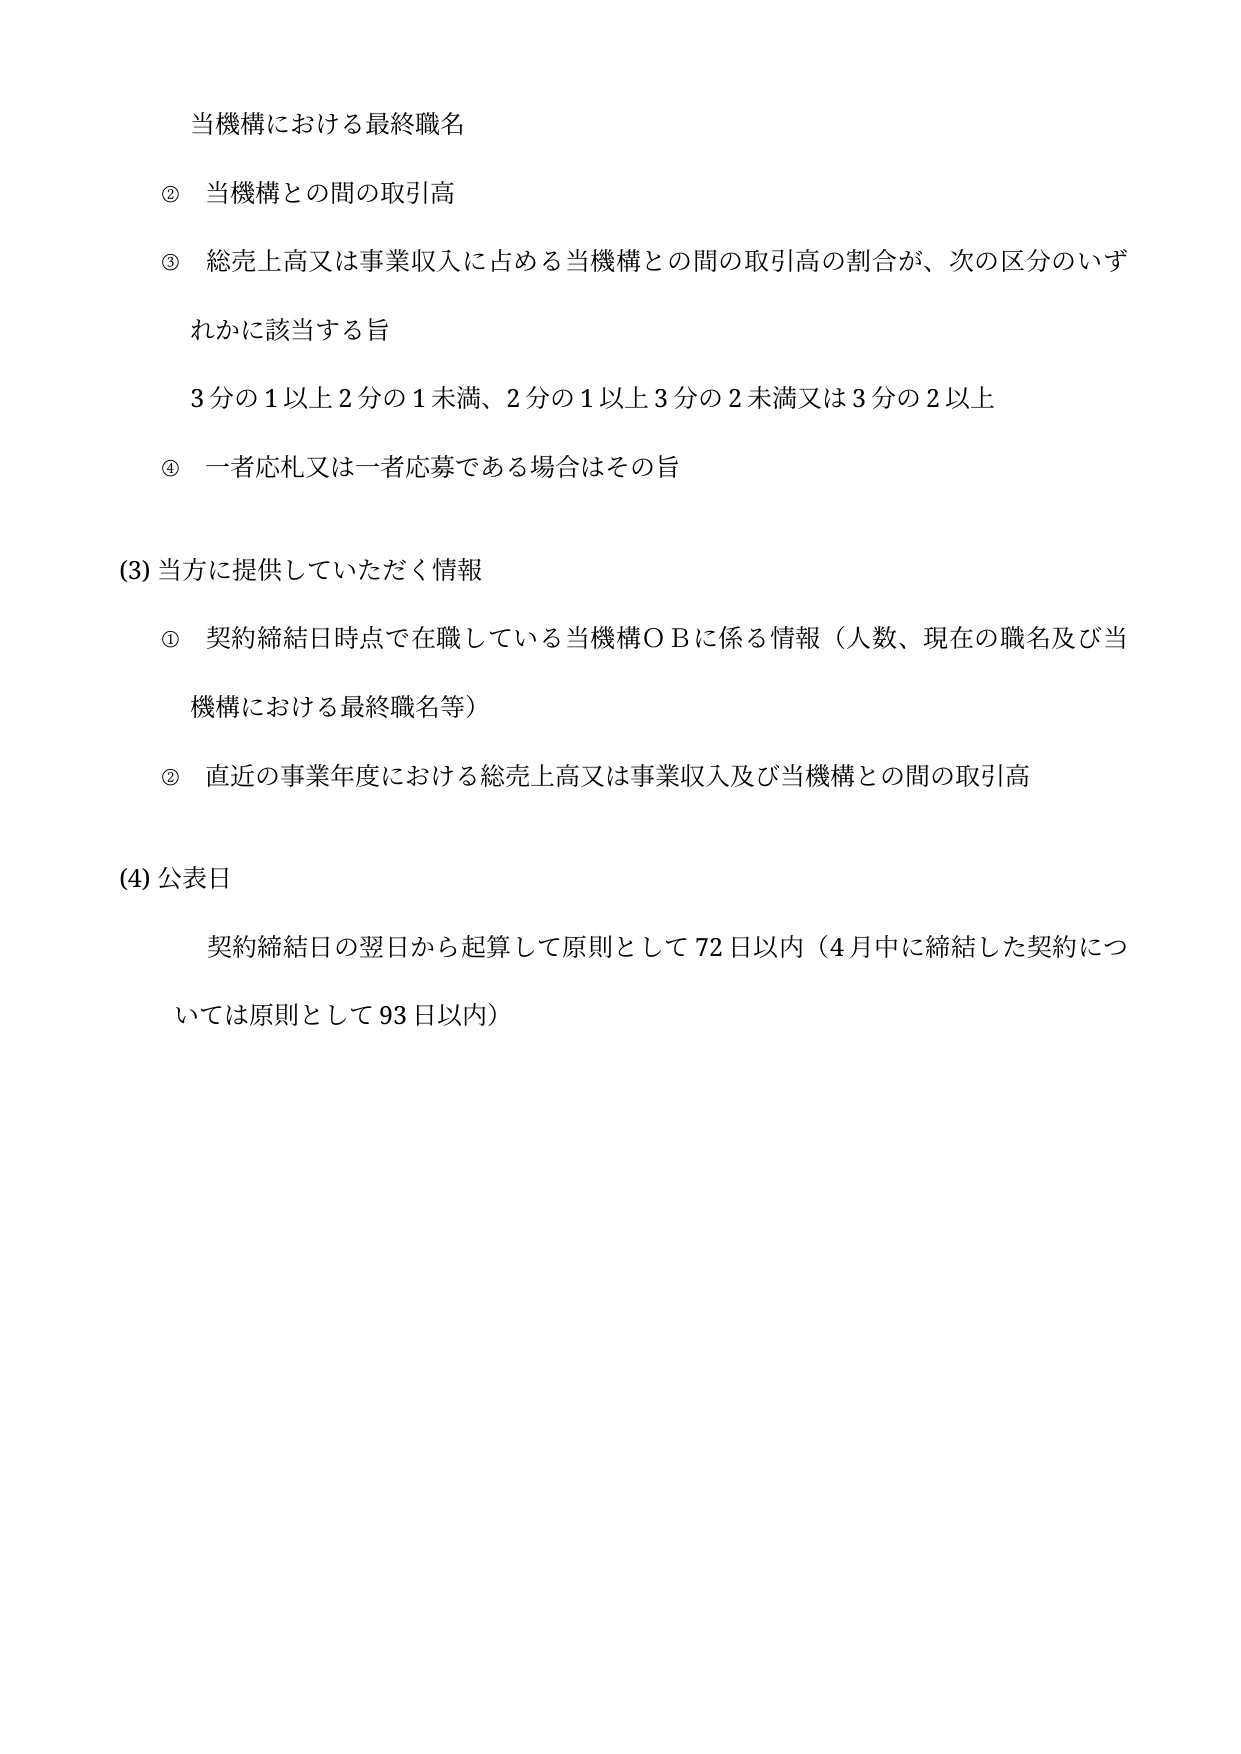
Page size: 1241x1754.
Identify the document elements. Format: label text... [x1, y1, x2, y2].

text 契約締結日の翌日から起算して原則として72日以内（4月中に締結した契約については原則として93日以内） [174, 911, 1128, 1048]
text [162, 89, 1128, 157]
text (4) 公表日 [119, 843, 1128, 911]
text 3分の1以上2分の1未満、2分の1以上3分の2未満又は3分の2以上 [190, 363, 1128, 431]
text (3) 当方に提供していただく情報 [119, 534, 1128, 603]
text ② 直近の事業年度における総売上高又は事業収入及び当機構との間の取引高 [161, 740, 1128, 808]
text ① 契約締結日時点で在職している当機構ＯＢに係る情報（人数、現在の職名及び当機構における最終職名等） [161, 603, 1128, 740]
text ② 当機構との間の取引高 [161, 157, 1128, 226]
text ③ 総売上高又は事業収入に占める当機構との間の取引高の割合が、次の区分のいずれかに該当する旨 [161, 226, 1128, 363]
text ④ 一者応札又は一者応募である場合はその旨 [161, 431, 1128, 500]
